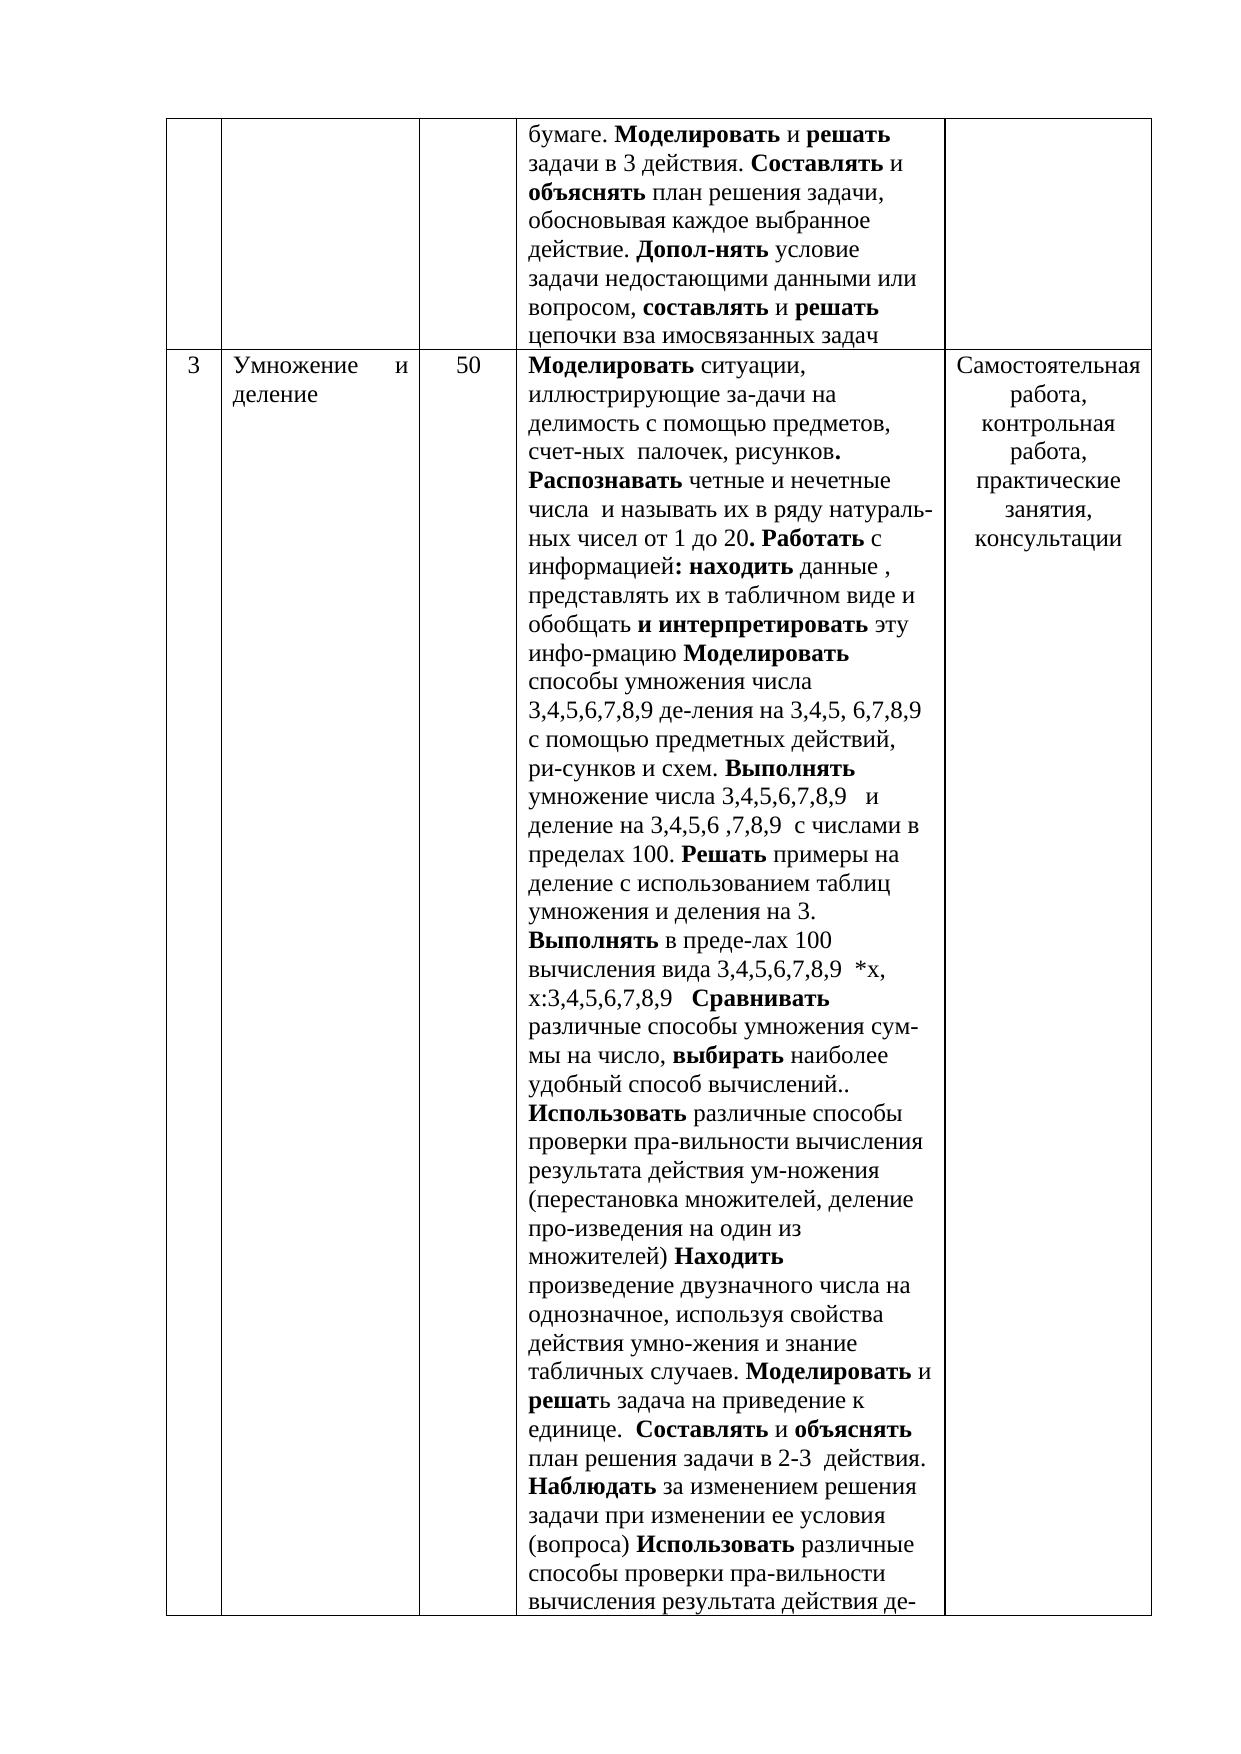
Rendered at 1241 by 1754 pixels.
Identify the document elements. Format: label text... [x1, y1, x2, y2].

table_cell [517, 350, 944, 1615]
table_cell 30 [420, 119, 516, 349]
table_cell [517, 119, 944, 349]
table_cell 3 [167, 350, 221, 1615]
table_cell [946, 350, 1151, 1615]
table_cell 50 [420, 350, 516, 1615]
table_cell Умножение и деление [222, 350, 419, 1615]
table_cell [222, 119, 419, 349]
table_cell 2 [167, 119, 221, 349]
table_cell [946, 119, 1151, 349]
